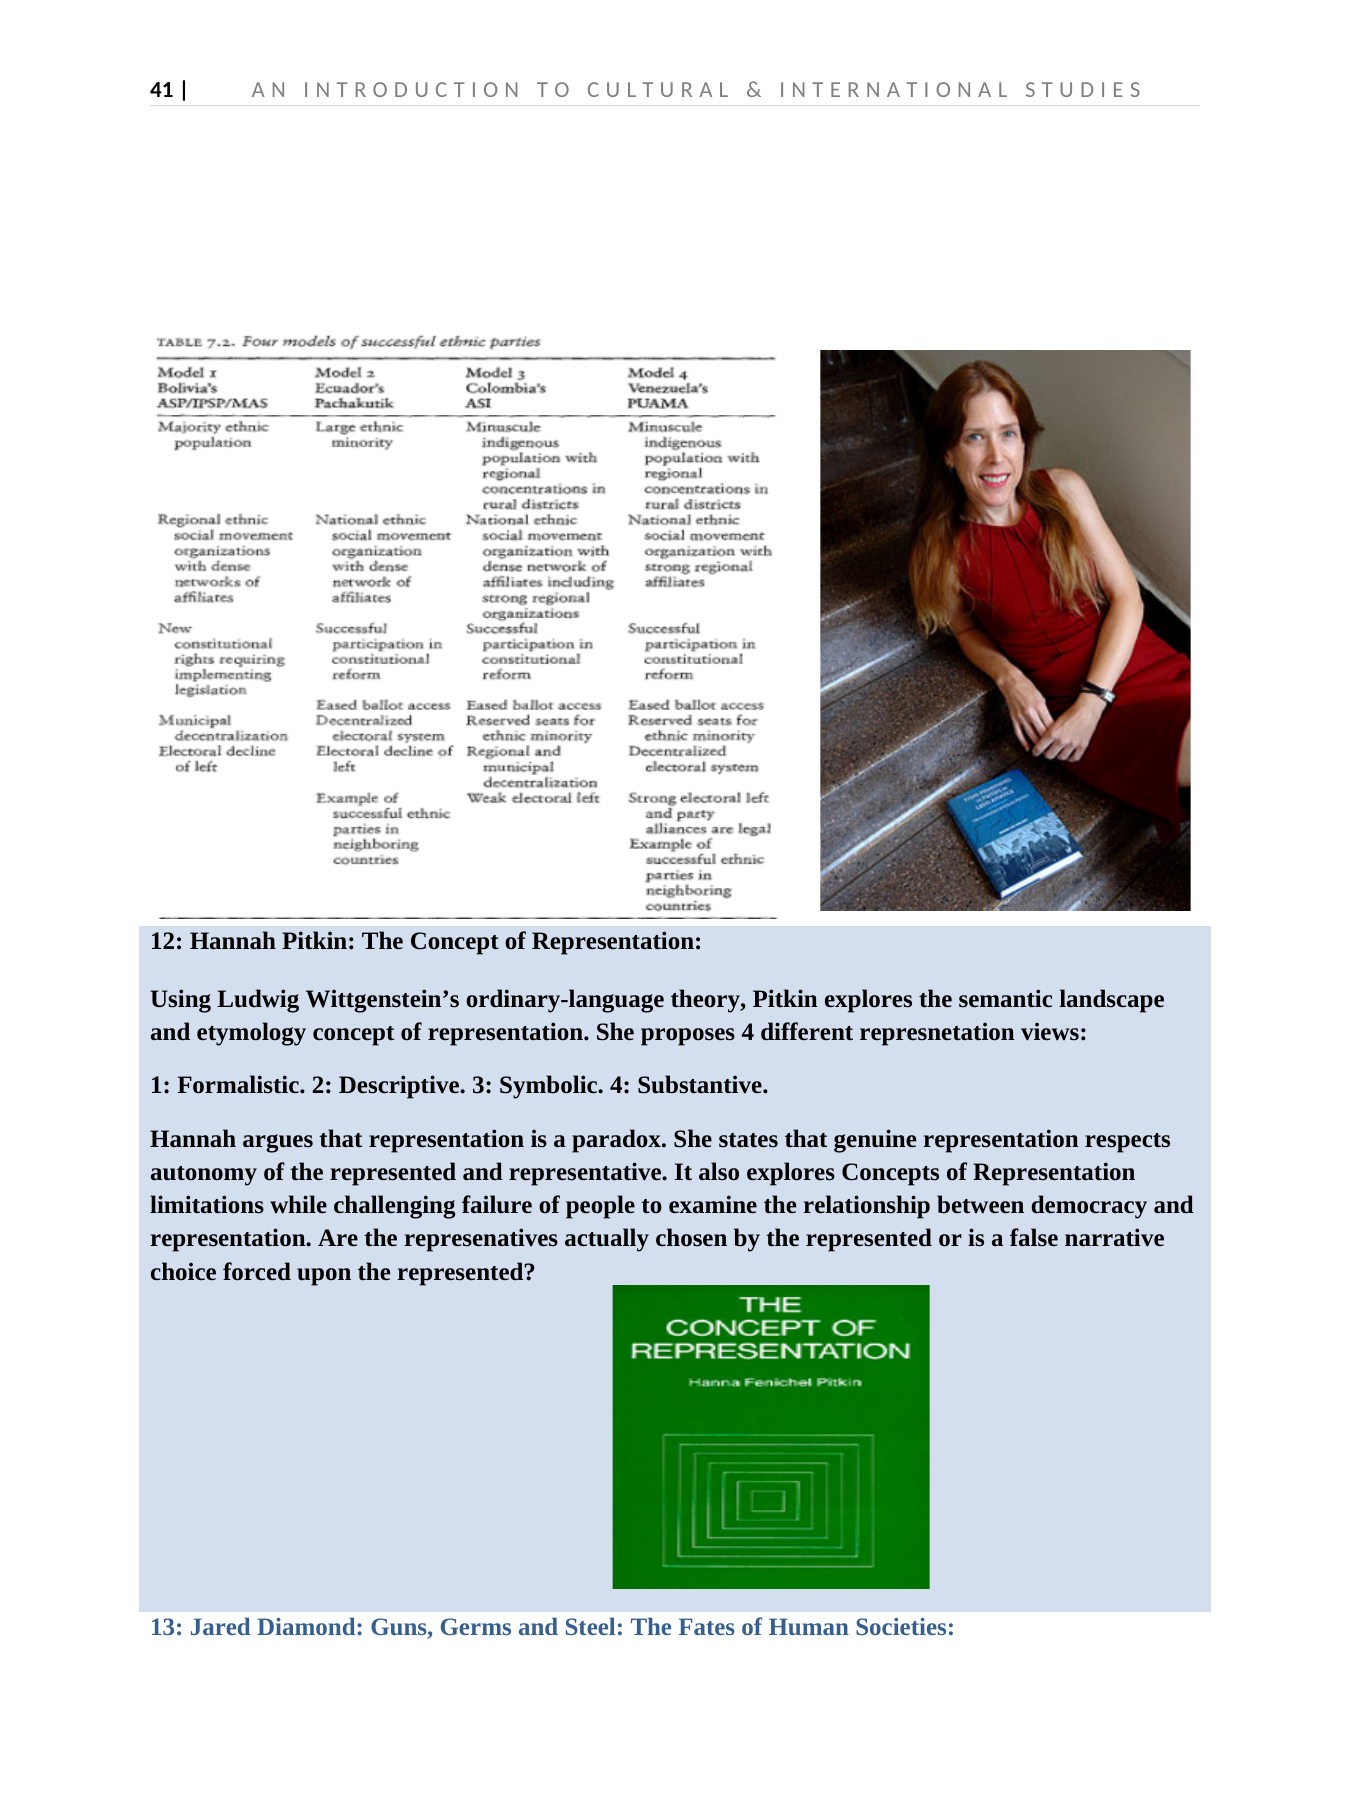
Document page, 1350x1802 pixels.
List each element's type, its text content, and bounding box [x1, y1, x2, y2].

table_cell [139, 150, 1211, 926]
table_cell 12: Hannah Pitkin: The Concept of Representation: Using Ludwig Wittgenstein’s ordinary-language theory, Pitkin explores the semantic landscape and etymology concept of representation. She proposes 4 different represnetation views: 1: Formalistic. 2: Descriptive. 3: Symbolic. 4: Substantive. Hannah argues that representation is a paradox. She states that genuine representation respects autonomy of the represented and representative. It also explores Concepts of Representation limitations while challenging failure of people to examine the relationship between democracy and representation. Are the represenatives actually chosen by the represented or is a false narrative choice forced upon the represented? [139, 926, 1211, 1612]
picture [137, 326, 782, 919]
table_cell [139, 1612, 1211, 1641]
picture [820, 350, 1191, 911]
picture [612, 1285, 930, 1589]
